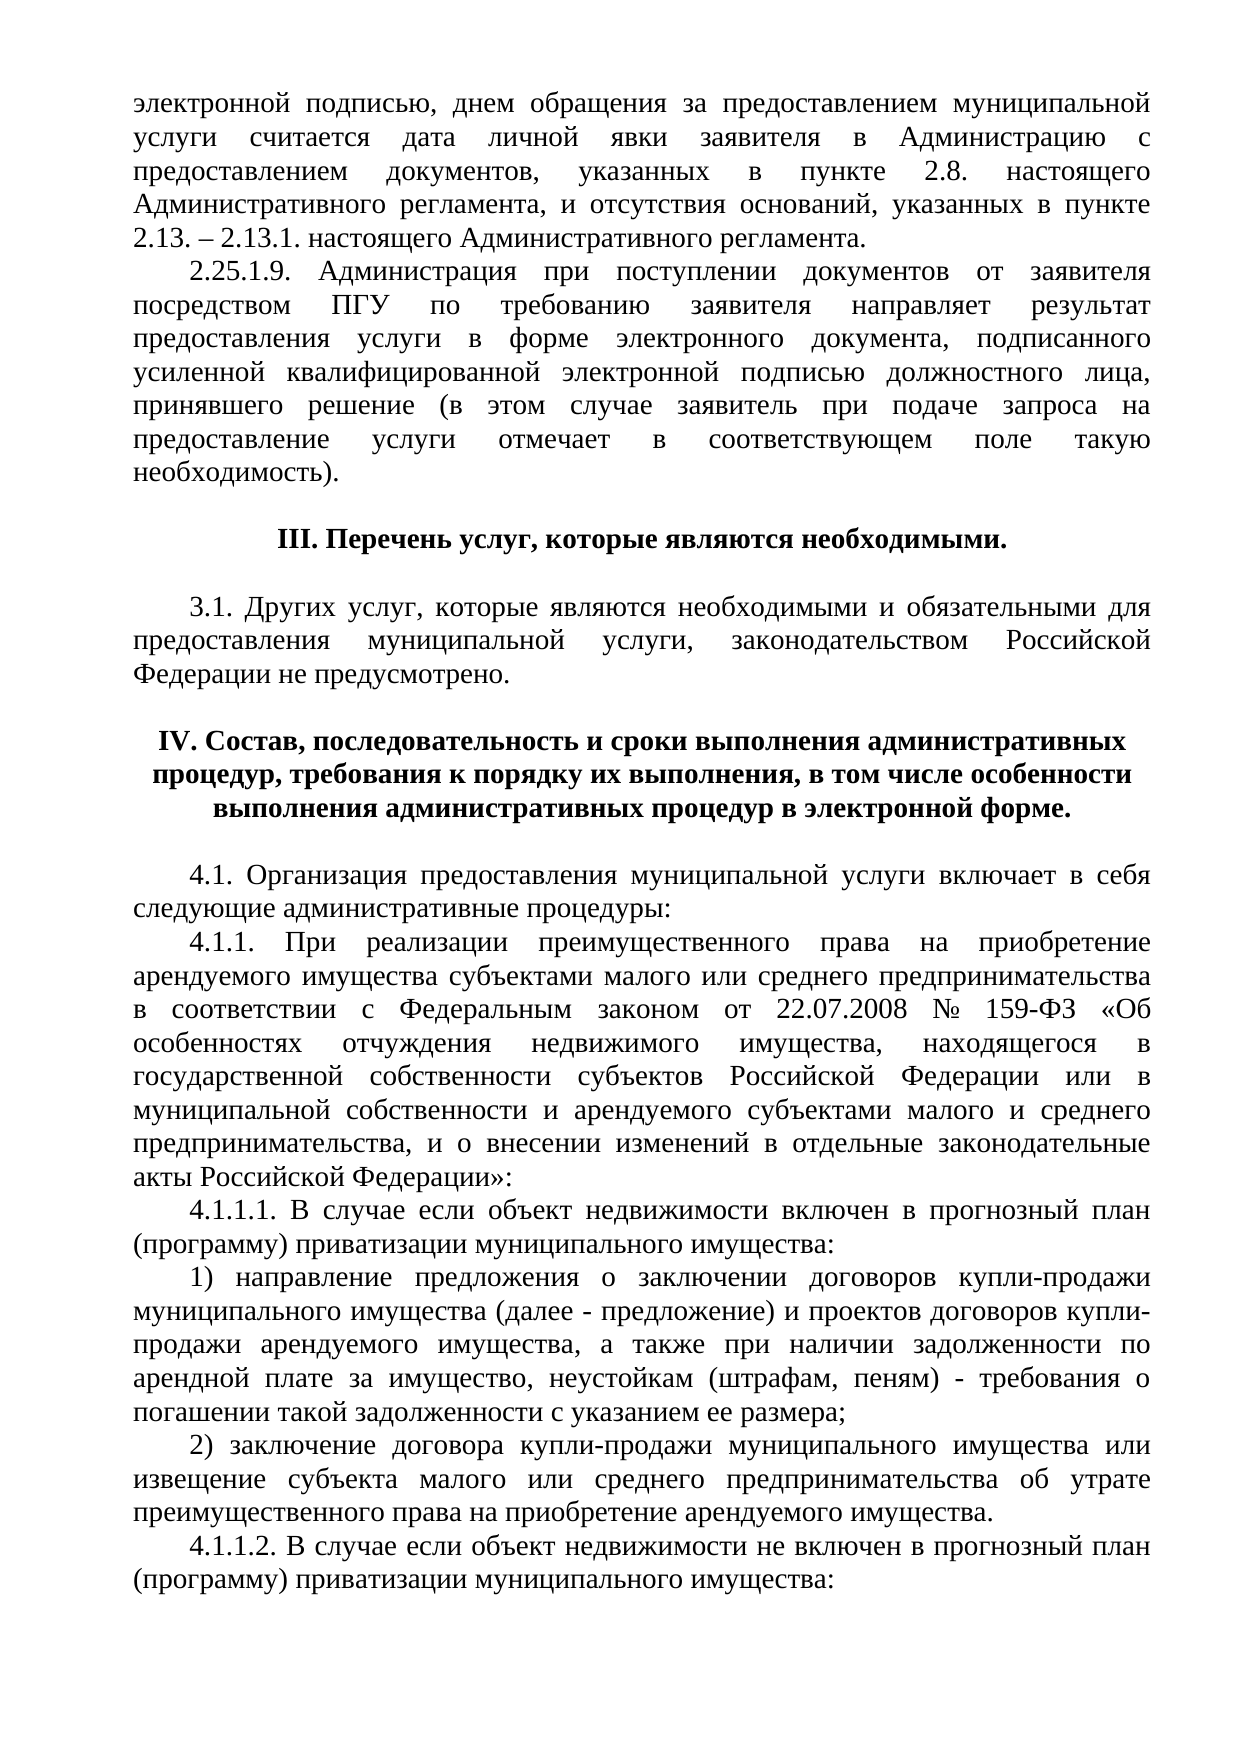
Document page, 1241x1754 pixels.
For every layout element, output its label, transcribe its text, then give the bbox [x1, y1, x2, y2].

text 4.1.1. При реализации преимущественного права на приобретение арендуемого имущества субъектами малого или среднего предпринимательства в соответствии с Федеральным законом от 22.07.2008 № 159-ФЗ «Об особенностях отчуждения недвижимого имущества, находящегося в государственной собственности субъектов Российской Федерации или в муниципальной собственности и арендуемого субъектами малого и среднего предпринимательства, и о внесении изменений в отдельные законодательные акты Российской Федерации»: [133, 924, 1152, 1192]
text 2.25.1.9. Администрация при поступлении документов от заявителя посредством ПГУ по требованию заявителя направляет результат предоставления услуги в форме электронного документа, подписанного усиленной квалифицированной электронной подписью должностного лица, принявшего решение (в этом случае заявитель при подаче запроса на предоставление услуги отмечает в соответствующем поле такую необходимость). [133, 253, 1152, 488]
text 1) направление предложения о заключении договоров купли-продажи муниципального имущества (далее - предложение) и проектов договоров купли-продажи арендуемого имущества, а также при наличии задолженности по арендной плате за имущество, неустойкам (штрафам, пеням) - требования о погашении такой задолженности с указанием ее размера; [133, 1259, 1152, 1427]
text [133, 86, 1152, 253]
text III. Перечень услуг, которые являются необходимыми. [133, 522, 1152, 555]
text 4.1. Организация предоставления муниципальной услуги включает в себя следующие административные процедуры: [133, 857, 1152, 924]
text 4.1.1.2. В случае если объект недвижимости не включен в прогнозный план (программу) приватизации муниципального имущества: [133, 1528, 1152, 1595]
text 2) заключение договора купли-продажи муниципального имущества или извещение субъекта малого или среднего предпринимательства об утрате преимущественного права на приобретение арендуемого имущества. [133, 1427, 1152, 1528]
text 3.1. Других услуг, которые являются необходимыми и обязательными для предоставления муниципальной услуги, законодательством Российской Федерации не предусмотрено. [133, 589, 1152, 689]
text IV. Состав, последовательность и сроки выполнения административных процедур, требования к порядку их выполнения, в том числе особенности выполнения административных процедур в электронной форме. [133, 723, 1152, 823]
text 4.1.1.1. В случае если объект недвижимости включен в прогнозный план (программу) приватизации муниципального имущества: [133, 1192, 1152, 1259]
